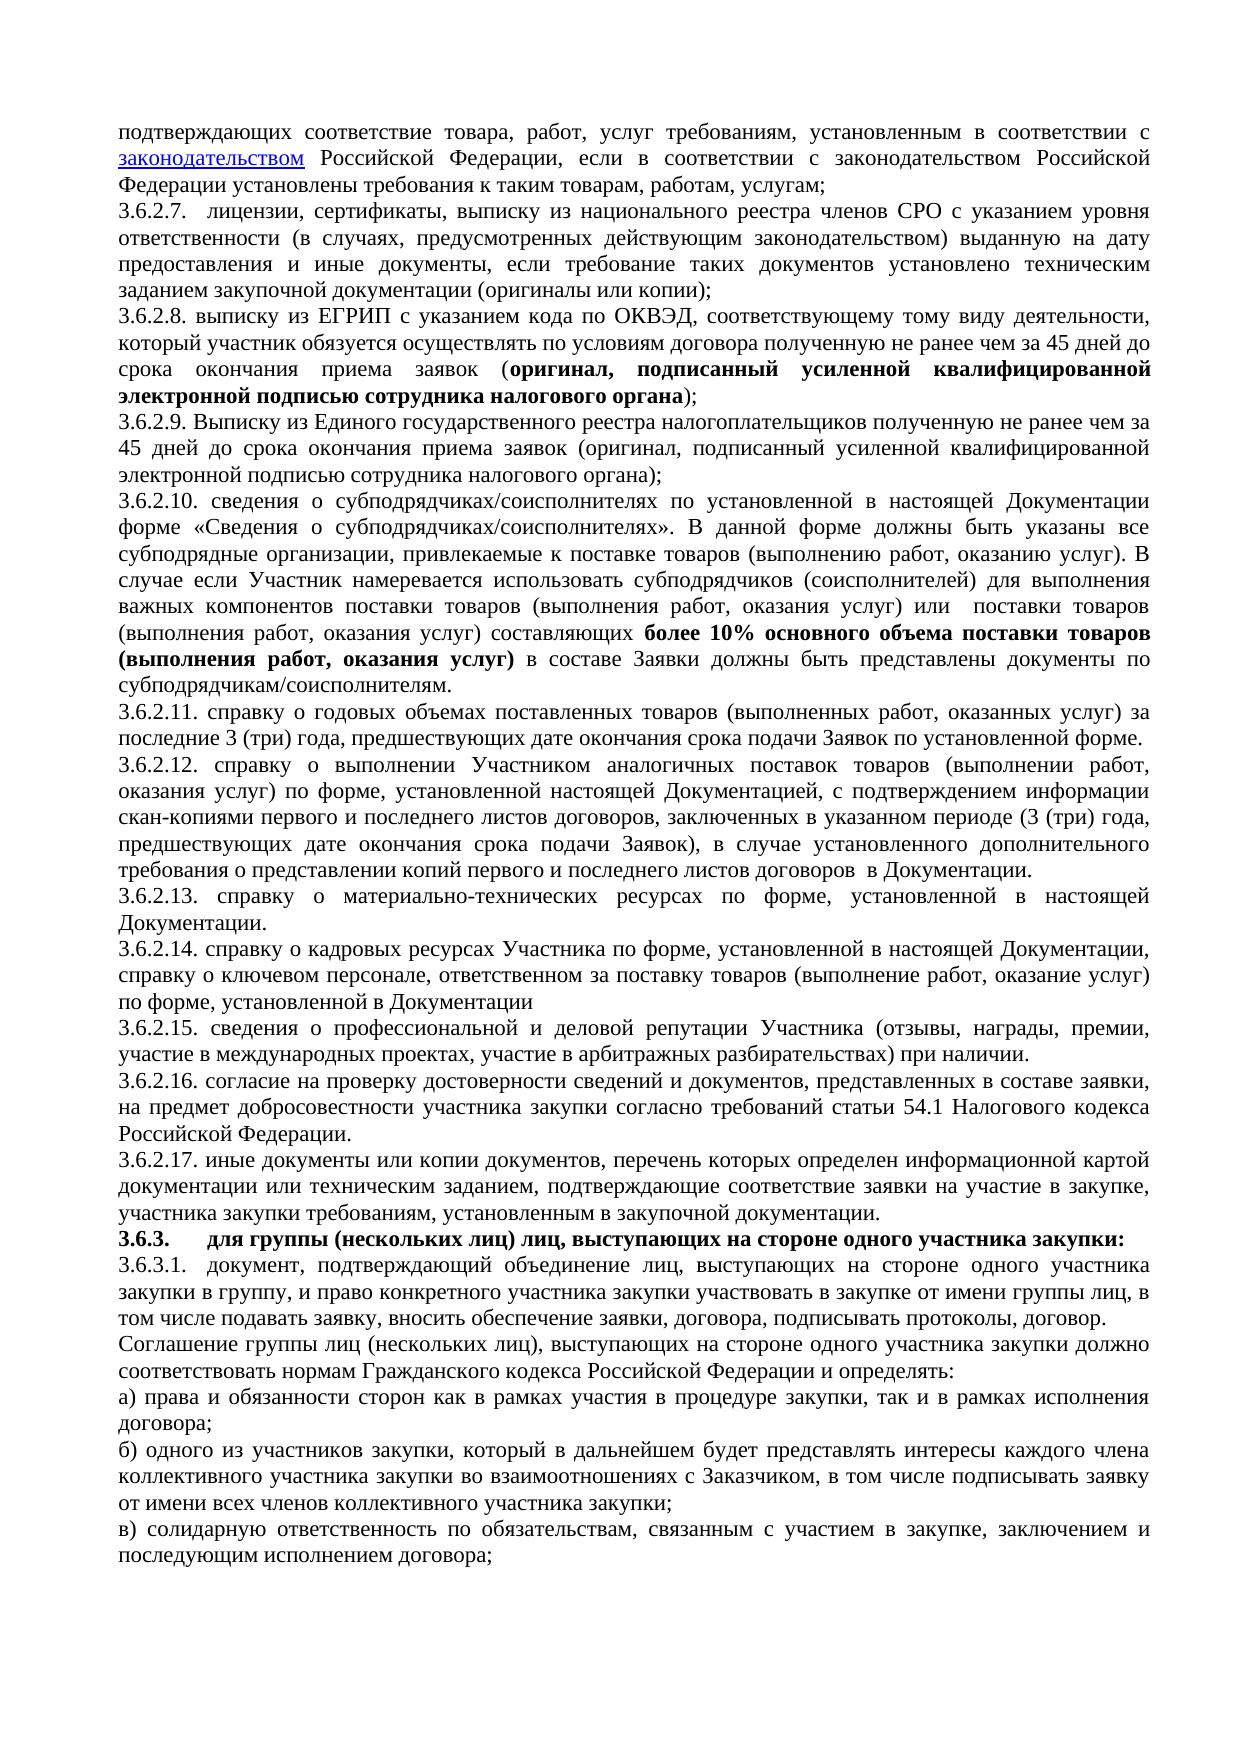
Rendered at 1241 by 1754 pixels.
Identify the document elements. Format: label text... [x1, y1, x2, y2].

list б) одного из участников закупки, который в дальнейшем будет представлять интересы каждого члена коллективного участника закупки во взаимоотношениях с Заказчиком, в том числе подписывать заявку от имени всех членов коллективного участника закупки; [118, 1436, 1152, 1515]
list документ, подтверждающий объединение лиц, выступающих на стороне одного участника закупки в группу, и право конкретного участника закупки участвовать в закупке от имени группы лиц, в том числе подавать заявку, вносить обеспечение заявки, договора, подписывать протоколы, договор. [118, 1251, 1152, 1330]
list 3.6.2.14. справку о кадровых ресурсах Участника по форме, установленной в настоящей Документации, справку о ключевом персонале, ответственном за поставку товаров (выполнение работ, оказание услуг) по форме, установленной в Документации [118, 935, 1152, 1014]
list Соглашение группы лиц (нескольких лиц), выступающих на стороне одного участника закупки должно соответствовать нормам Гражданского кодекса Российской Федерации и определять: [118, 1330, 1152, 1383]
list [118, 118, 1152, 197]
list 3.6.2.10. сведения о субподрядчиках/соисполнителях по установленной в настоящей Документации форме «Сведения о субподрядчиках/соисполнителях». В данной форме должны быть указаны все субподрядные организации, привлекаемые к поставке товаров (выполнению работ, оказанию услуг). В случае если Участник намеревается использовать субподрядчиков (соисполнителей) для выполнения важных компонентов поставки товаров (выполнения работ, оказания услуг) или поставки товаров (выполнения работ, оказания услуг) составляющих более 10% основного объема поставки товаров (выполнения работ, оказания услуг) в составе Заявки должны быть представлены документы по субподрядчикам/соисполнителям. [118, 487, 1152, 698]
list лицензии, сертификаты, выписку из национального реестра членов СРО с указанием уровня ответственности (в случаях, предусмотренных действующим законодательством) выданную на дату предоставления и иные документы, если требование таких документов установлено техническим заданием закупочной документации (оригиналы или копии); [118, 197, 1152, 303]
list 3.6.2.12. справку о выполнении Участником аналогичных поставок товаров (выполнении работ, оказания услуг) по форме, установленной настоящей Документацией, с подтверждением информации скан-копиями первого и последнего листов договоров, заключенных в указанном периоде (3 (три) года, предшествующих дате окончания срока подачи Заявок), в случае установленного дополнительного требования о представлении копий первого и последнего листов договоров в Документации. [118, 751, 1152, 882]
text 3.6.2.17. иные документы или копии документов, перечень которых определен информационной картой документации или техническим заданием, подтверждающие соответствие заявки на участие в закупке, участника закупки требованиям, установленным в закупочной документации. [118, 1146, 1152, 1225]
list для группы (нескольких лиц) лиц, выступающих на стороне одного участника закупки: [118, 1225, 1152, 1251]
text 3.6.2.8. выписку из ЕГРИП с указанием кода по ОКВЭД, соответствующему тому виду деятельности, который участник обязуется осуществлять по условиям договора полученную не ранее чем за 45 дней до срока окончания приема заявок (оригинал, подписанный усиленной квалифицированной электронной подписью сотрудника налогового органа); [118, 303, 1152, 408]
list а) права и обязанности сторон как в рамках участия в процедуре закупки, так и в рамках исполнения договора; [118, 1383, 1152, 1436]
list в) солидарную ответственность по обязательствам, связанным с участием в закупке, заключением и последующим исполнением договора; [118, 1515, 1152, 1568]
list 3.6.2.11. справку о годовых объемах поставленных товаров (выполненных работ, оказанных услуг) за последние 3 (три) года, предшествующих дате окончания срока подачи Заявок по установленной форме. [118, 698, 1152, 751]
list 3.6.2.16. согласие на проверку достоверности сведений и документов, представленных в составе заявки, на предмет добросовестности участника закупки согласно требований статьи 54.1 Налогового кодекса Российской Федерации. [118, 1067, 1152, 1146]
text 3.6.2.9. Выписку из Единого государственного реестра налогоплательщиков полученную не ранее чем за 45 дней до срока окончания приема заявок (оригинал, подписанный усиленной квалифицированной электронной подписью сотрудника налогового органа); [118, 408, 1152, 487]
list 3.6.2.13. справку о материально-технических ресурсах по форме, установленной в настоящей Документации. [118, 882, 1152, 935]
list 3.6.2.15. сведения о профессиональной и деловой репутации Участника (отзывы, награды, премии, участие в международных проектах, участие в арбитражных разбирательствах) при наличии. [118, 1014, 1152, 1067]
